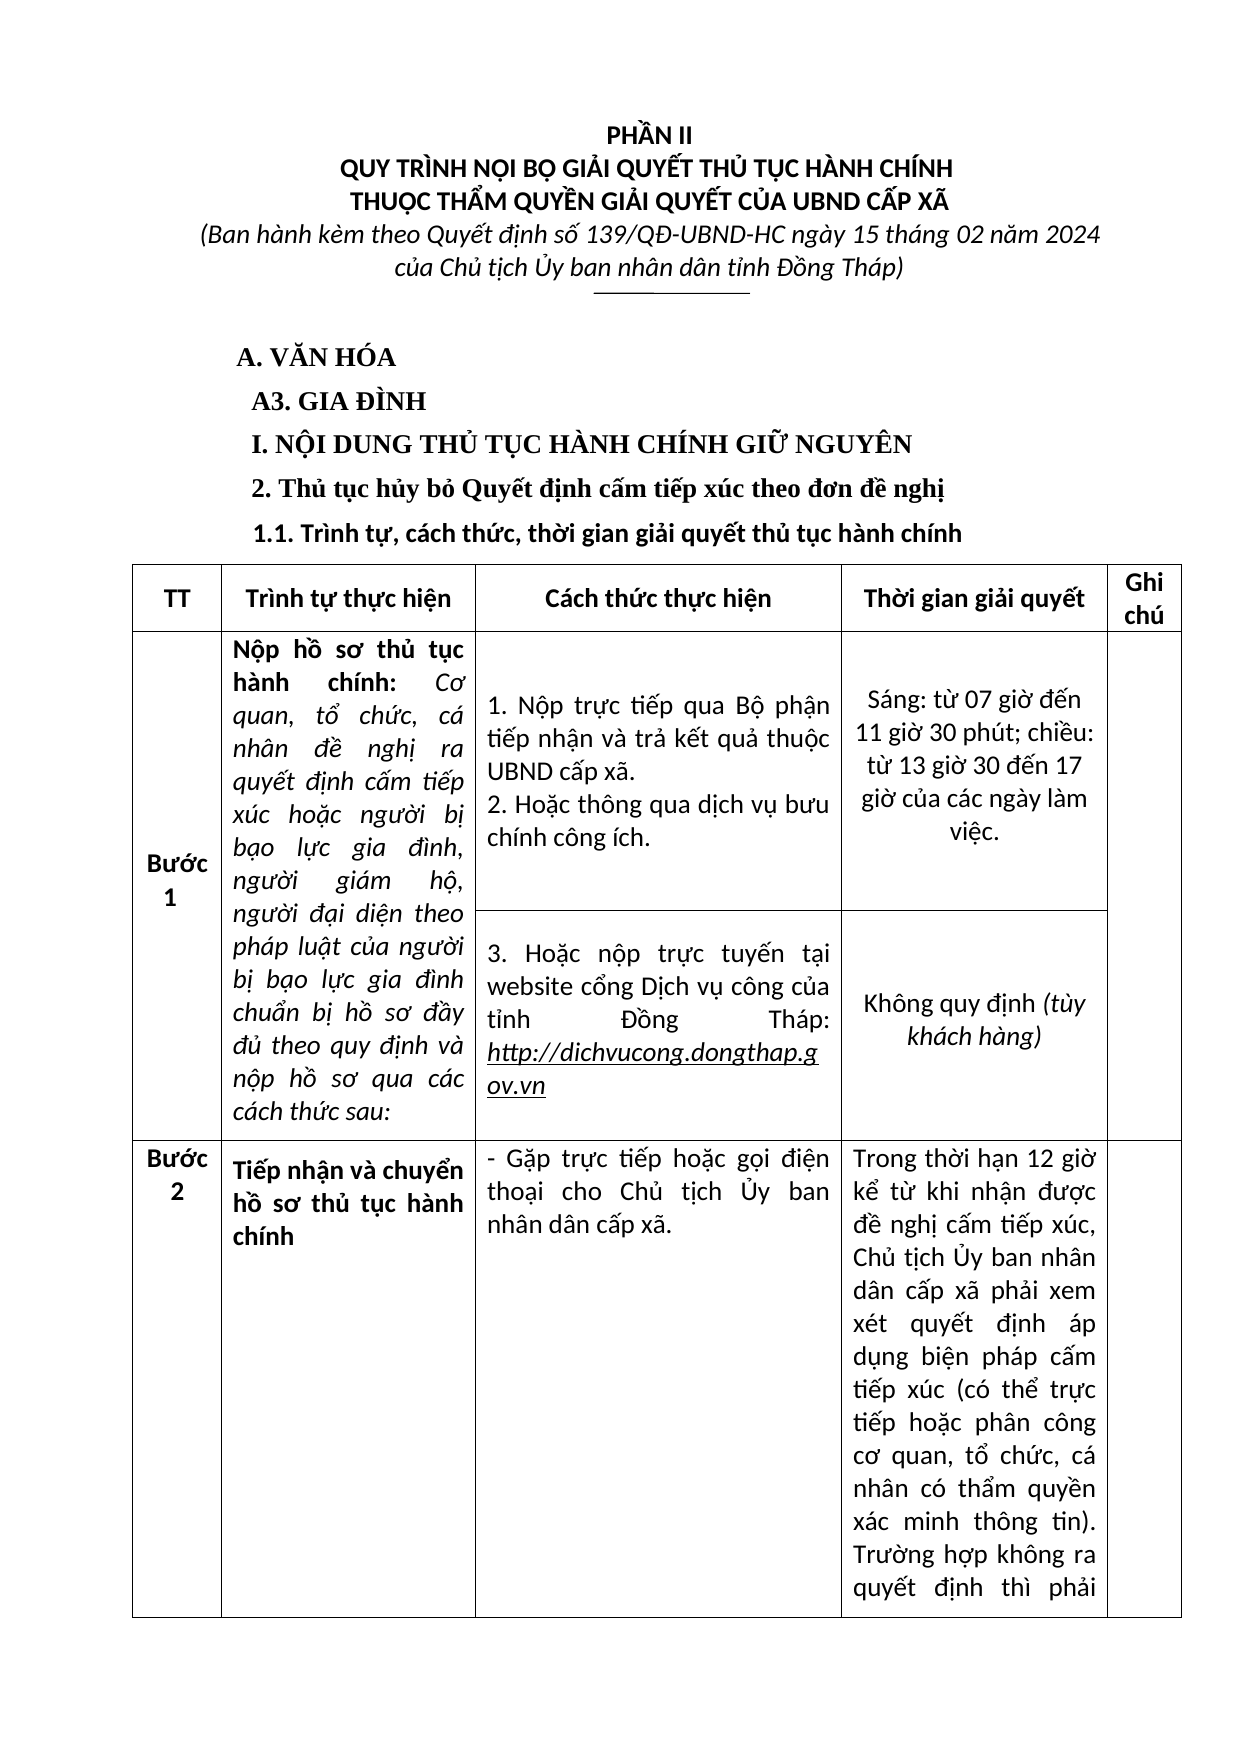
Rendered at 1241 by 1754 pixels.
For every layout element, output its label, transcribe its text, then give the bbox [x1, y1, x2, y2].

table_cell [842, 1141, 1107, 1617]
table_cell Không quy định (tùy khách hàng) [842, 911, 1107, 1140]
table_cell Sáng: từ 07 giờ đến 11 giờ 30 phút; chiều: từ 13 giờ 30 đến 17 giờ của các ngày làm việc. [842, 632, 1107, 910]
text PHẦN II [177, 118, 1122, 151]
table_cell Bước 1 [133, 632, 221, 1140]
subtitle 2. Thủ tục hủy bỏ Quyết định cấm tiếp xúc theo đơn đề nghị [177, 472, 1122, 503]
text QUY TRÌNH NỘI BỘ GIẢI QUYẾT THỦ TỤC HÀNH CHÍNH THUỘC THẨM QUYỀN GIẢI QUYẾT CỦA UBND CẤP XÃ [177, 151, 1122, 217]
table_header Cách thức thực hiện [476, 565, 841, 631]
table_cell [222, 1141, 475, 1617]
table_header Thời gian giải quyết [842, 565, 1107, 631]
table_cell [1108, 632, 1181, 1140]
table_cell Nộp hồ sơ thủ tục hành chính: Cơ quan, tổ chức, cá nhân đề nghị ra quyết định cấm tiếp xúc hoặc người bị bạo lực gia đình, người giám hộ, người đại diện theo pháp luật của người bị bạo lực gia đình chuẩn bị hồ sơ đầy đủ theo quy định và nộp hồ sơ qua các cách thức sau: [222, 632, 475, 1140]
table_cell Bước 2 [133, 1141, 221, 1617]
subtitle A. VĂN HÓA [177, 341, 1122, 372]
table_header Trình tự thực hiện [222, 565, 475, 631]
table_header Ghi chú [1108, 565, 1181, 631]
table_cell [1108, 1141, 1181, 1617]
subtitle I. NỘI DUNG THỦ TỤC HÀNH CHÍNH GIỮ NGUYÊN [177, 428, 1122, 460]
subtitle A3. GIA ĐÌNH [177, 385, 1122, 416]
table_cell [476, 1141, 841, 1617]
table_cell 3. Hoặc nộp trực tuyến tại website cổng Dịch vụ công của tỉnh Đồng Tháp: http://dichvucong.dongthap.gov.vn [476, 911, 841, 1140]
table_cell 1. Nộp trực tiếp qua Bộ phận tiếp nhận và trả kết quả thuộc UBND cấp xã. 2. Hoặc thông qua dịch vụ bưu chính công ích. [476, 632, 841, 910]
text 1.1. Trình tự, cách thức, thời gian giải quyết thủ tục hành chính [177, 516, 1122, 549]
table_header TT [133, 565, 221, 631]
text (Ban hành kèm theo Quyết định số 139/QĐ-UBND-HC ngày 15 tháng 02 năm 2024 của Chủ tịch Ủy ban nhân dân tỉnh Đồng Tháp) [177, 217, 1122, 283]
